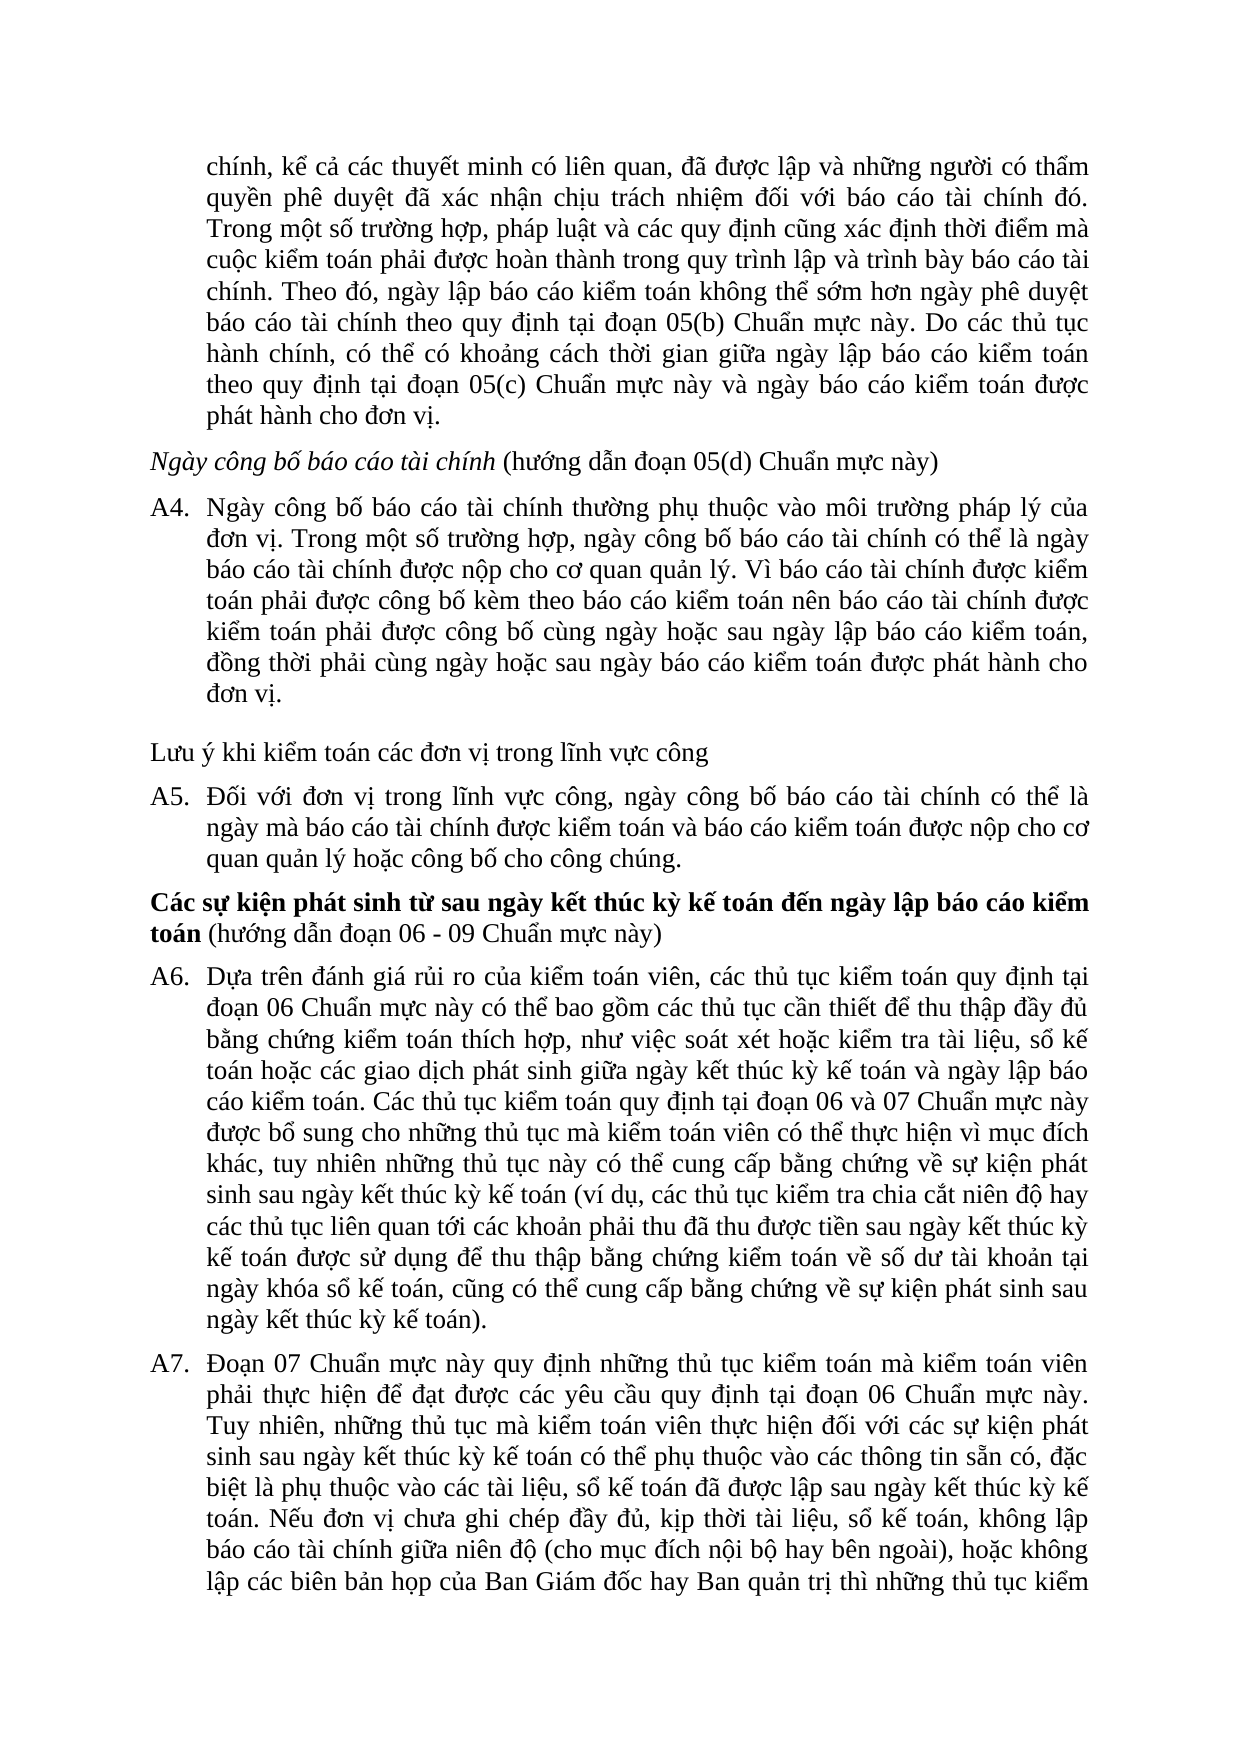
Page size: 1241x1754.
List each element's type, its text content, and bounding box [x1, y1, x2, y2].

text Lưu ý khi kiểm toán các đơn vị trong lĩnh vực công [150, 736, 1090, 767]
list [150, 1347, 1090, 1596]
list Dựa trên đánh giá rủi ro của kiểm toán viên, các thủ tục kiểm toán quy định tại đoạn 06 Chuẩn mực này có thể bao gồm các thủ tục cần thiết để thu thập đầy đủ bằng chứng kiểm toán thích hợp, như việc soát xét hoặc kiểm tra tài liệu, sổ kế toán hoặc các giao dịch phát sinh giữa ngày kết thúc kỳ kế toán và ngày lập báo cáo kiểm toán. Các thủ tục kiểm toán quy định tại đoạn 06 và 07 Chuẩn mực này được bổ sung cho những thủ tục mà kiểm toán viên có thể thực hiện vì mục đích khác, tuy nhiên những thủ tục này có thể cung cấp bằng chứng về sự kiện phát sinh sau ngày kết thúc kỳ kế toán (ví dụ, các thủ tục kiểm tra chia cắt niên độ hay các thủ tục liên quan tới các khoản phải thu đã thu được tiền sau ngày kết thúc kỳ kế toán được sử dụng để thu thập bằng chứng kiểm toán về số dư tài khoản tại ngày khóa sổ kế toán, cũng có thể cung cấp bằng chứng về sự kiện phát sinh sau ngày kết thúc kỳ kế toán). [150, 960, 1090, 1334]
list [150, 150, 1090, 430]
text Ngày công bố báo cáo tài chính (hướng dẫn đoạn 05(d) Chuẩn mực này) [150, 445, 1090, 476]
list Đối với đơn vị trong lĩnh vực công, ngày công bố báo cáo tài chính có thể là ngày mà báo cáo tài chính được kiểm toán và báo cáo kiểm toán được nộp cho cơ quan quản lý hoặc công bố cho công chúng. [150, 780, 1090, 873]
text Các sự kiện phát sinh từ sau ngày kết thúc kỳ kế toán đến ngày lập báo cáo kiểm toán (hướng dẫn đoạn 06 - 09 Chuẩn mực này) [150, 886, 1090, 948]
list Ngày công bố báo cáo tài chính thường phụ thuộc vào môi trường pháp lý của đơn vị. Trong một số trường hợp, ngày công bố báo cáo tài chính có thể là ngày báo cáo tài chính được nộp cho cơ quan quản lý. Vì báo cáo tài chính được kiểm toán phải được công bố kèm theo báo cáo kiểm toán nên báo cáo tài chính được kiểm toán phải được công bố cùng ngày hoặc sau ngày lập báo cáo kiểm toán, đồng thời phải cùng ngày hoặc sau ngày báo cáo kiểm toán được phát hành cho đơn vị. [150, 491, 1090, 709]
